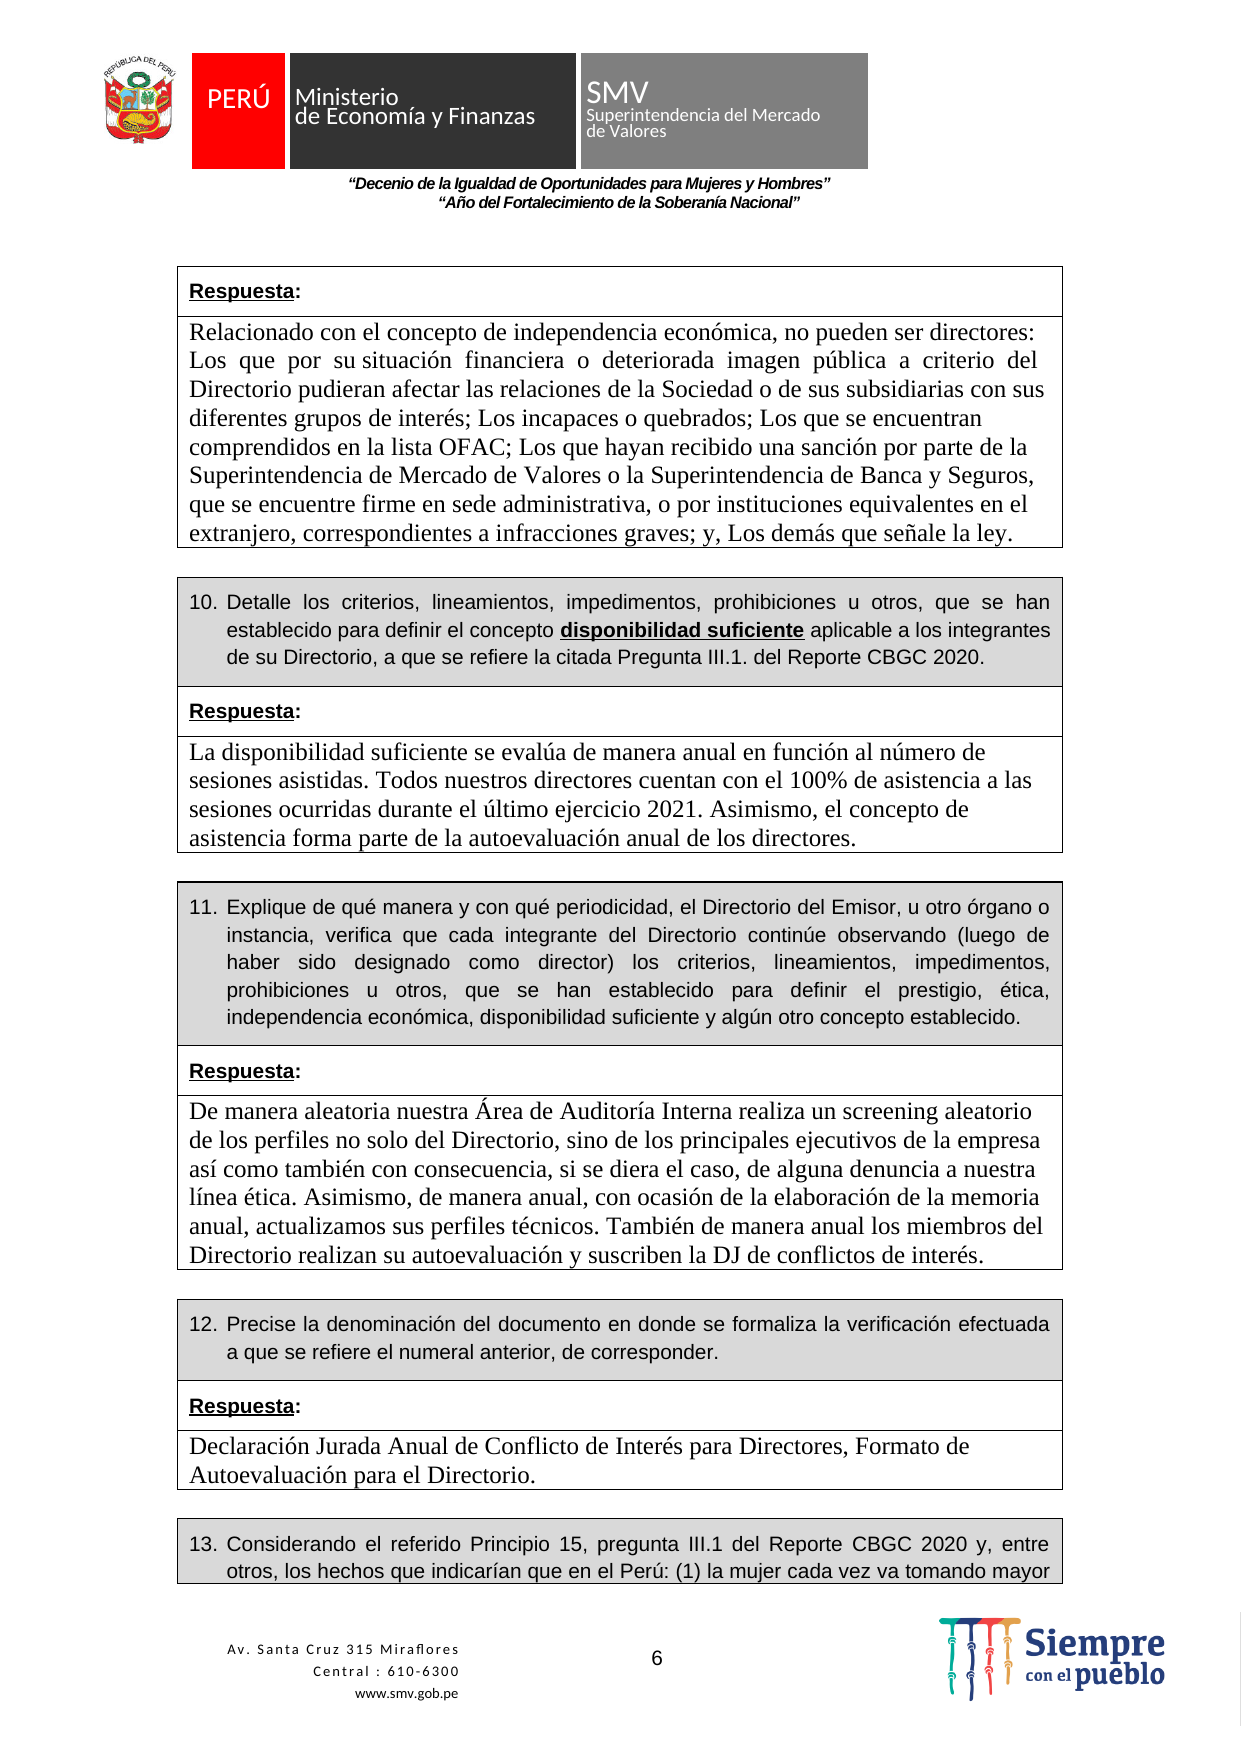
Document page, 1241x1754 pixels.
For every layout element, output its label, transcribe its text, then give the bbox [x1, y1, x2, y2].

table_header Explique de qué manera y con qué periodicidad, el Directorio del Emisor, u otro órgano o instancia, verifica que cada integrante del Directorio continúe observando (luego de haber sido designado como director) los criterios, lineamientos, impedimentos, prohibiciones u otros, que se han establecido para definir el prestigio, ética, independencia económica, disponibilidad suficiente y algún otro concepto establecido. [178, 883, 1062, 1045]
picture [932, 1612, 1169, 1705]
table_cell Respuesta: [178, 1381, 1062, 1430]
table_cell Respuesta: [178, 267, 1062, 316]
table_cell Respuesta: [178, 687, 1062, 736]
table_header Detalle los criterios, lineamientos, impedimentos, prohibiciones u otros, que se han establecido para definir el concepto disponibilidad suficiente aplicable a los integrantes de su Directorio, a que se refiere la citada Pregunta III.1. del Reporte CBGC 2020. [178, 578, 1062, 686]
table_cell Respuesta: [178, 1046, 1062, 1095]
table_header Precise la denominación del documento en donde se formaliza la verificación efectuada a que se refiere el numeral anterior, de corresponder. [178, 1300, 1062, 1380]
picture [100, 52, 178, 145]
